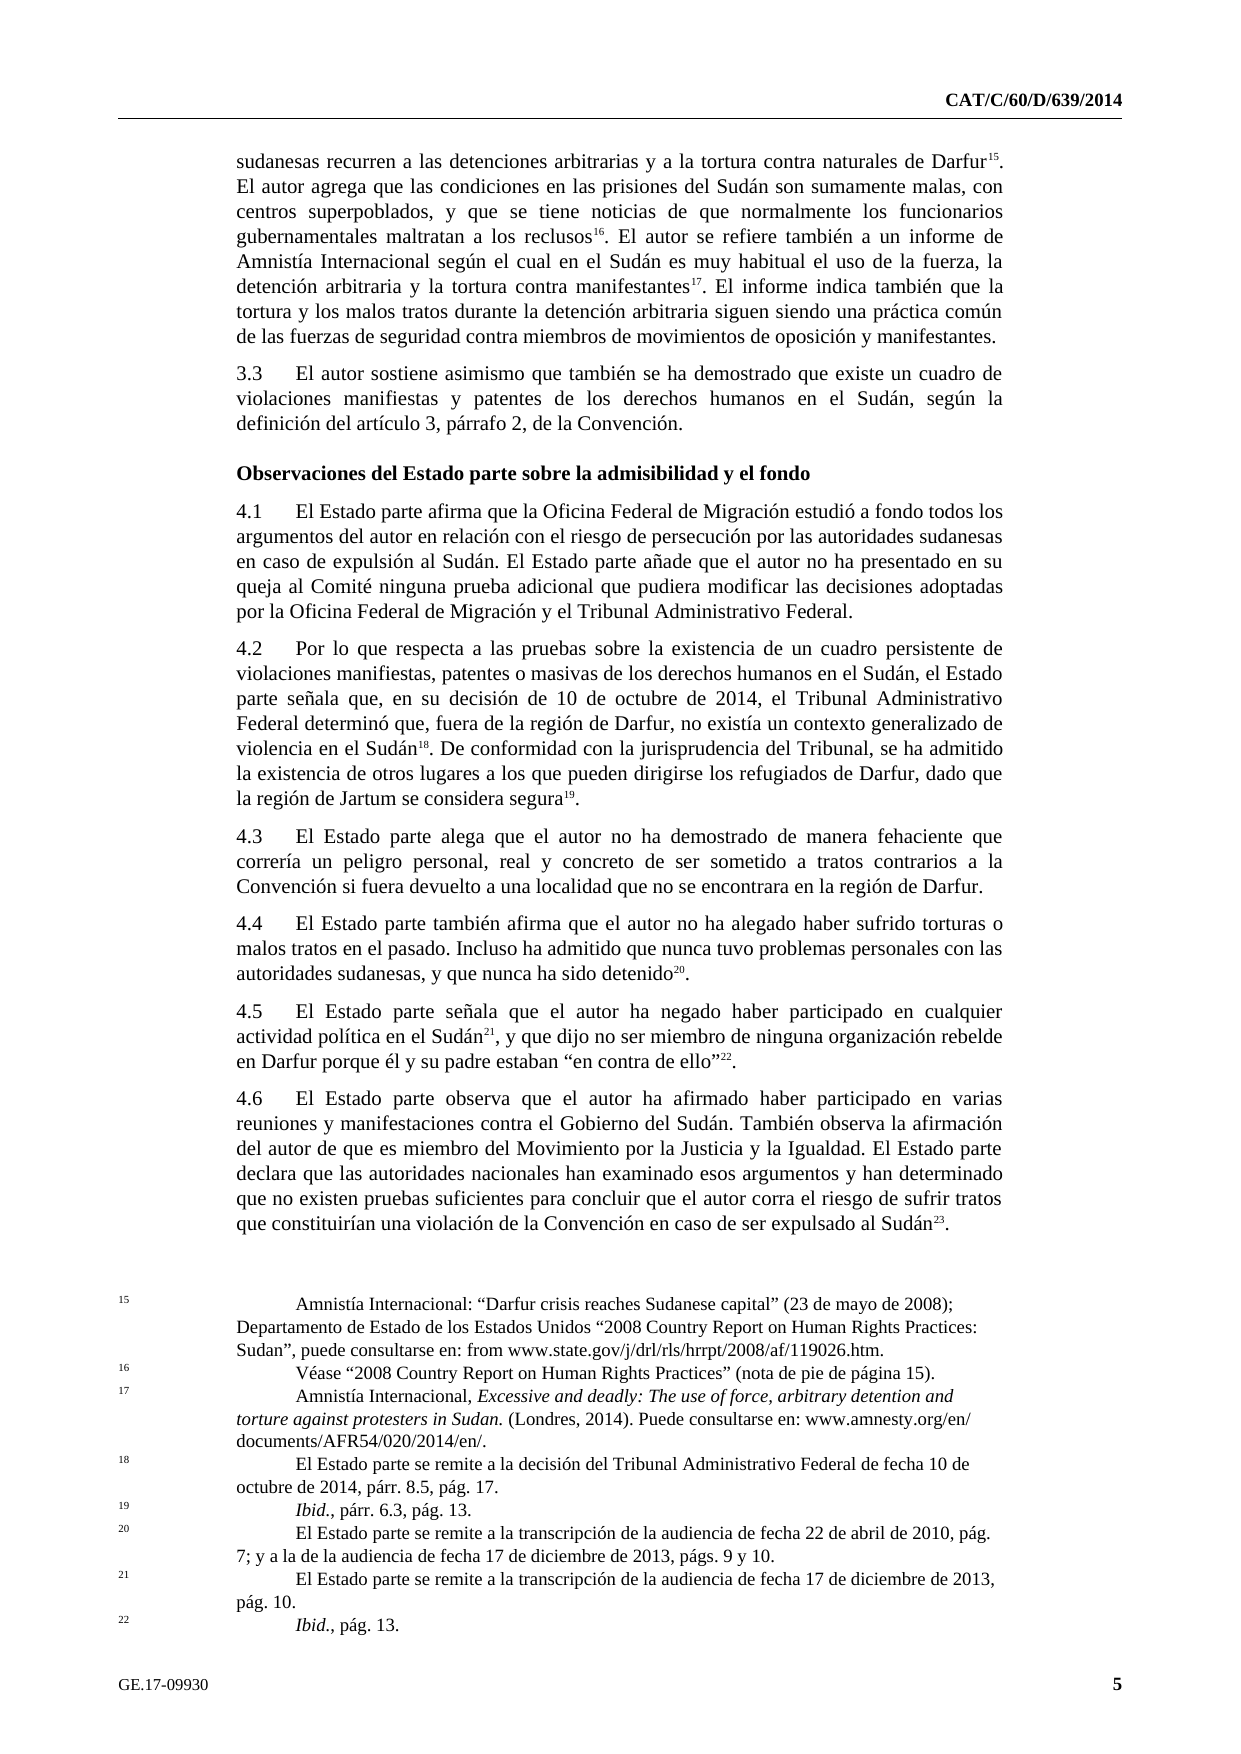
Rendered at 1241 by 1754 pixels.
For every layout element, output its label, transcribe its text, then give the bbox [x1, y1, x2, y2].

text 4.5 El Estado parte señala que el autor ha negado haber participado en cualquier actividad política en el Sudán, y que dijo no ser miembro de ninguna organización rebelde en Darfur porque él y su padre estaban “en contra de ello”. [236, 998, 1004, 1073]
text 4.2 Por lo que respecta a las pruebas sobre la existencia de un cuadro persistente de violaciones manifiestas, patentes o masivas de los derechos humanos en el Sudán, el Estado parte señala que, en su decisión de 10 de octubre de 2014, el Tribunal Administrativo Federal determinó que, fuera de la región de Darfur, no existía un contexto generalizado de violencia en el Sudán. De conformidad con la jurisprudencia del Tribunal, se ha admitido la existencia de otros lugares a los que pueden dirigirse los refugiados de Darfur, dado que la región de Jartum se considera segura. [236, 635, 1004, 810]
text 3.3 El autor sostiene asimismo que también se ha demostrado que existe un cuadro de violaciones manifiestas y patentes de los derechos humanos en el Sudán, según la definición del artículo 3, párrafo 2, de la Convención. [236, 360, 1004, 435]
text 4.1 El Estado parte afirma que la Oficina Federal de Migración estudió a fondo todos los argumentos del autor en relación con el riesgo de persecución por las autoridades sudanesas en caso de expulsión al Sudán. El Estado parte añade que el autor no ha presentado en su queja al Comité ninguna prueba adicional que pudiera modificar las decisiones adoptadas por la Oficina Federal de Migración y el Tribunal Administrativo Federal. [236, 498, 1004, 623]
text 4.6 El Estado parte observa que el autor ha afirmado haber participado en varias reuniones y manifestaciones contra el Gobierno del Sudán. También observa la afirmación del autor de que es miembro del Movimiento por la Justicia y la Igualdad. El Estado parte declara que las autoridades nacionales han examinado esos argumentos y han determinado que no existen pruebas suficientes para concluir que el autor corra el riesgo de sufrir tratos que constituirían una violación de la Convención en caso de ser expulsado al Sudán. [236, 1085, 1004, 1235]
text Observaciones del Estado parte sobre la admisibilidad y el fondo [118, 460, 1004, 485]
text 4.4 El Estado parte también afirma que el autor no ha alegado haber sufrido torturas o malos tratos en el pasado. Incluso ha admitido que nunca tuvo problemas personales con las autoridades sudanesas, y que nunca ha sido detenido. [236, 910, 1004, 985]
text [236, 148, 1004, 348]
text 4.3 El Estado parte alega que el autor no ha demostrado de manera fehaciente que correría un peligro personal, real y concreto de ser sometido a tratos contrarios a la Convención si fuera devuelto a una localidad que no se encontrara en la región de Darfur. [236, 823, 1004, 898]
